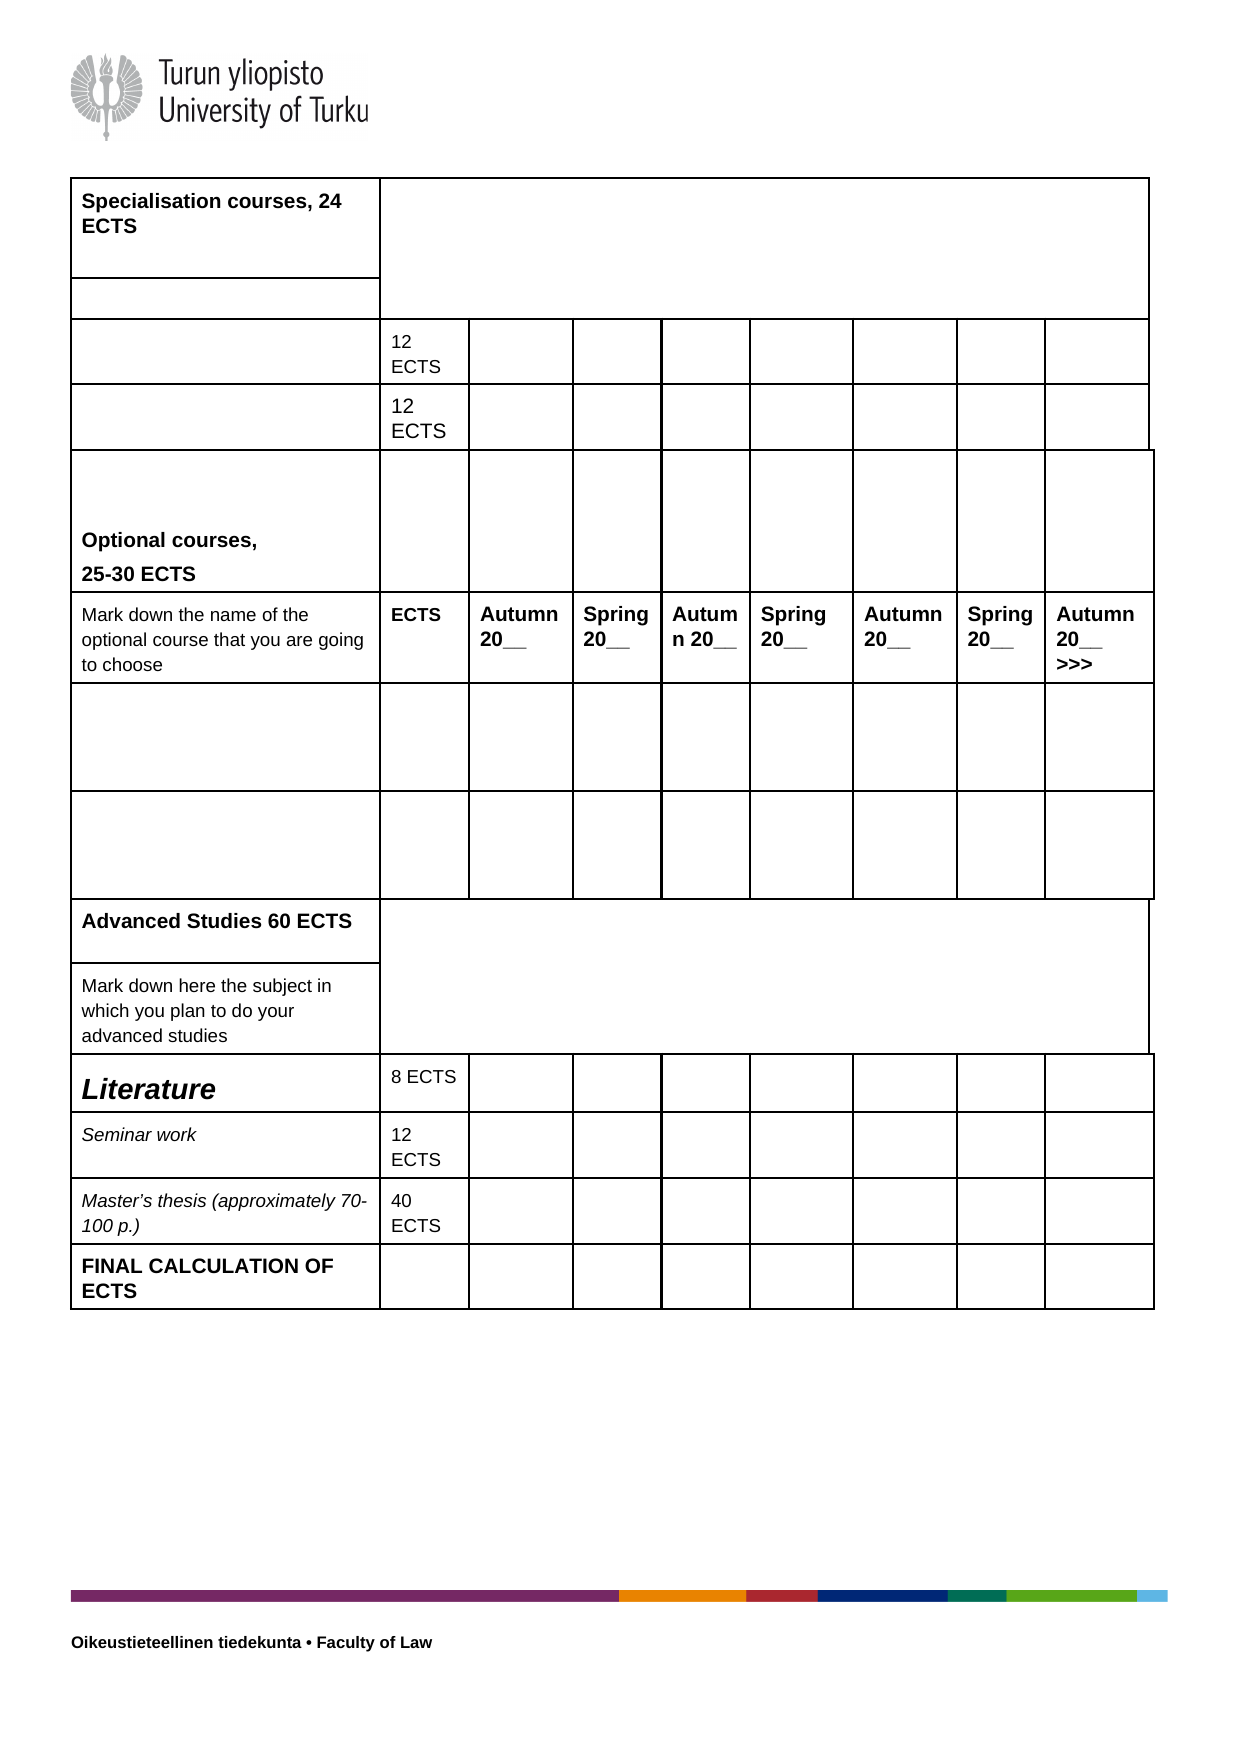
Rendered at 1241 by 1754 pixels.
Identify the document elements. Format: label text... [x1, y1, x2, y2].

table_cell [958, 1245, 1044, 1308]
table_cell ECTS [381, 593, 468, 682]
table_cell [470, 385, 572, 449]
table_cell [751, 792, 852, 898]
table_cell Autumn 20__ [470, 593, 572, 682]
table_cell Spring 20__ [751, 593, 852, 682]
table_cell [958, 451, 1044, 591]
table_cell [958, 1055, 1044, 1111]
table_cell [958, 385, 1044, 449]
picture [70, 53, 368, 141]
table_cell Master’s thesis (approximately 70-100 p.) [72, 1179, 379, 1242]
picture [70, 1590, 1168, 1602]
table_cell [1046, 320, 1148, 383]
table_cell [854, 684, 956, 790]
table_cell 8 ECTS [381, 1055, 468, 1111]
table_cell [751, 1245, 852, 1308]
table_cell [854, 1055, 956, 1111]
table_cell Mark down here the subject in which you plan to do your advanced studies [72, 964, 379, 1053]
table_cell [470, 1055, 572, 1111]
table_cell [381, 792, 468, 898]
table_cell 12 ECTS [381, 320, 468, 383]
table_cell [1046, 1179, 1153, 1242]
table_cell [381, 684, 468, 790]
table_cell Autumn 20__ [663, 593, 749, 682]
table_cell [72, 385, 379, 449]
table_cell [958, 1113, 1044, 1177]
table_cell 12 ECTS [381, 385, 468, 449]
table_cell Optional courses, 25-30 ECTS [72, 451, 379, 591]
table_cell [663, 792, 749, 898]
table_cell [470, 1179, 572, 1242]
table_cell [1046, 1055, 1153, 1111]
table_cell [751, 320, 852, 383]
table_cell [958, 320, 1044, 383]
table_cell Seminar work [72, 1113, 379, 1177]
table_cell [854, 1113, 956, 1177]
table_cell [574, 451, 660, 591]
table_cell [574, 320, 660, 383]
table_cell [854, 385, 956, 449]
table_cell [958, 792, 1044, 898]
table_cell [663, 451, 749, 591]
table_cell [751, 385, 852, 449]
table_cell [751, 684, 852, 790]
table_cell Literature [72, 1055, 379, 1111]
table_cell [470, 1113, 572, 1177]
table_header [381, 179, 1148, 317]
table_cell [1046, 1113, 1153, 1177]
table_cell [1046, 684, 1153, 790]
table_cell [574, 1055, 660, 1111]
table_cell [574, 1179, 660, 1242]
table_cell [854, 451, 956, 591]
table_cell [854, 792, 956, 898]
table_cell [381, 1245, 468, 1308]
table_cell Autumn 20__ >>> [1046, 593, 1153, 682]
table_cell 12 ECTS [381, 1113, 468, 1177]
table_cell [470, 451, 572, 591]
table_cell [663, 1245, 749, 1308]
table_cell [663, 320, 749, 383]
table_cell Autumn 20__ [854, 593, 956, 682]
table_cell [470, 1245, 572, 1308]
table_cell [72, 320, 379, 383]
table_cell [574, 1113, 660, 1177]
table_cell Spring 20__ [574, 593, 660, 682]
table_cell [663, 1179, 749, 1242]
table_cell [574, 1245, 660, 1308]
table_cell Spring 20__ [958, 593, 1044, 682]
table_cell [470, 320, 572, 383]
table_cell [574, 792, 660, 898]
table_cell [574, 684, 660, 790]
table_cell [663, 1055, 749, 1111]
table_cell [1046, 1245, 1153, 1308]
table_cell [72, 792, 379, 898]
table_header Specialisation courses, 24 ECTS [72, 179, 379, 277]
table_cell [381, 451, 468, 591]
table_cell [1046, 385, 1148, 449]
table_cell FINAL CALCULATION OF ECTS [72, 1245, 379, 1308]
table_cell [751, 1055, 852, 1111]
table_cell [854, 320, 956, 383]
table_cell [751, 451, 852, 591]
table_cell [958, 684, 1044, 790]
table_cell [574, 385, 660, 449]
table_cell 40 ECTS [381, 1179, 468, 1242]
table_cell [72, 684, 379, 790]
table_cell [854, 1179, 956, 1242]
table_cell [470, 792, 572, 898]
table_cell [1046, 792, 1153, 898]
table_cell [751, 1113, 852, 1177]
table_cell [751, 1179, 852, 1242]
table_cell Mark down the name of the optional course that you are going to choose [72, 593, 379, 682]
table_cell [1046, 451, 1153, 591]
table_cell [72, 279, 379, 317]
table_cell [854, 1245, 956, 1308]
table_cell [470, 684, 572, 790]
table_cell [663, 385, 749, 449]
table_cell [958, 1179, 1044, 1242]
table_cell [663, 684, 749, 790]
table_cell [663, 1113, 749, 1177]
table_cell [381, 900, 1148, 1053]
table_cell Advanced Studies 60 ECTS [72, 900, 379, 962]
